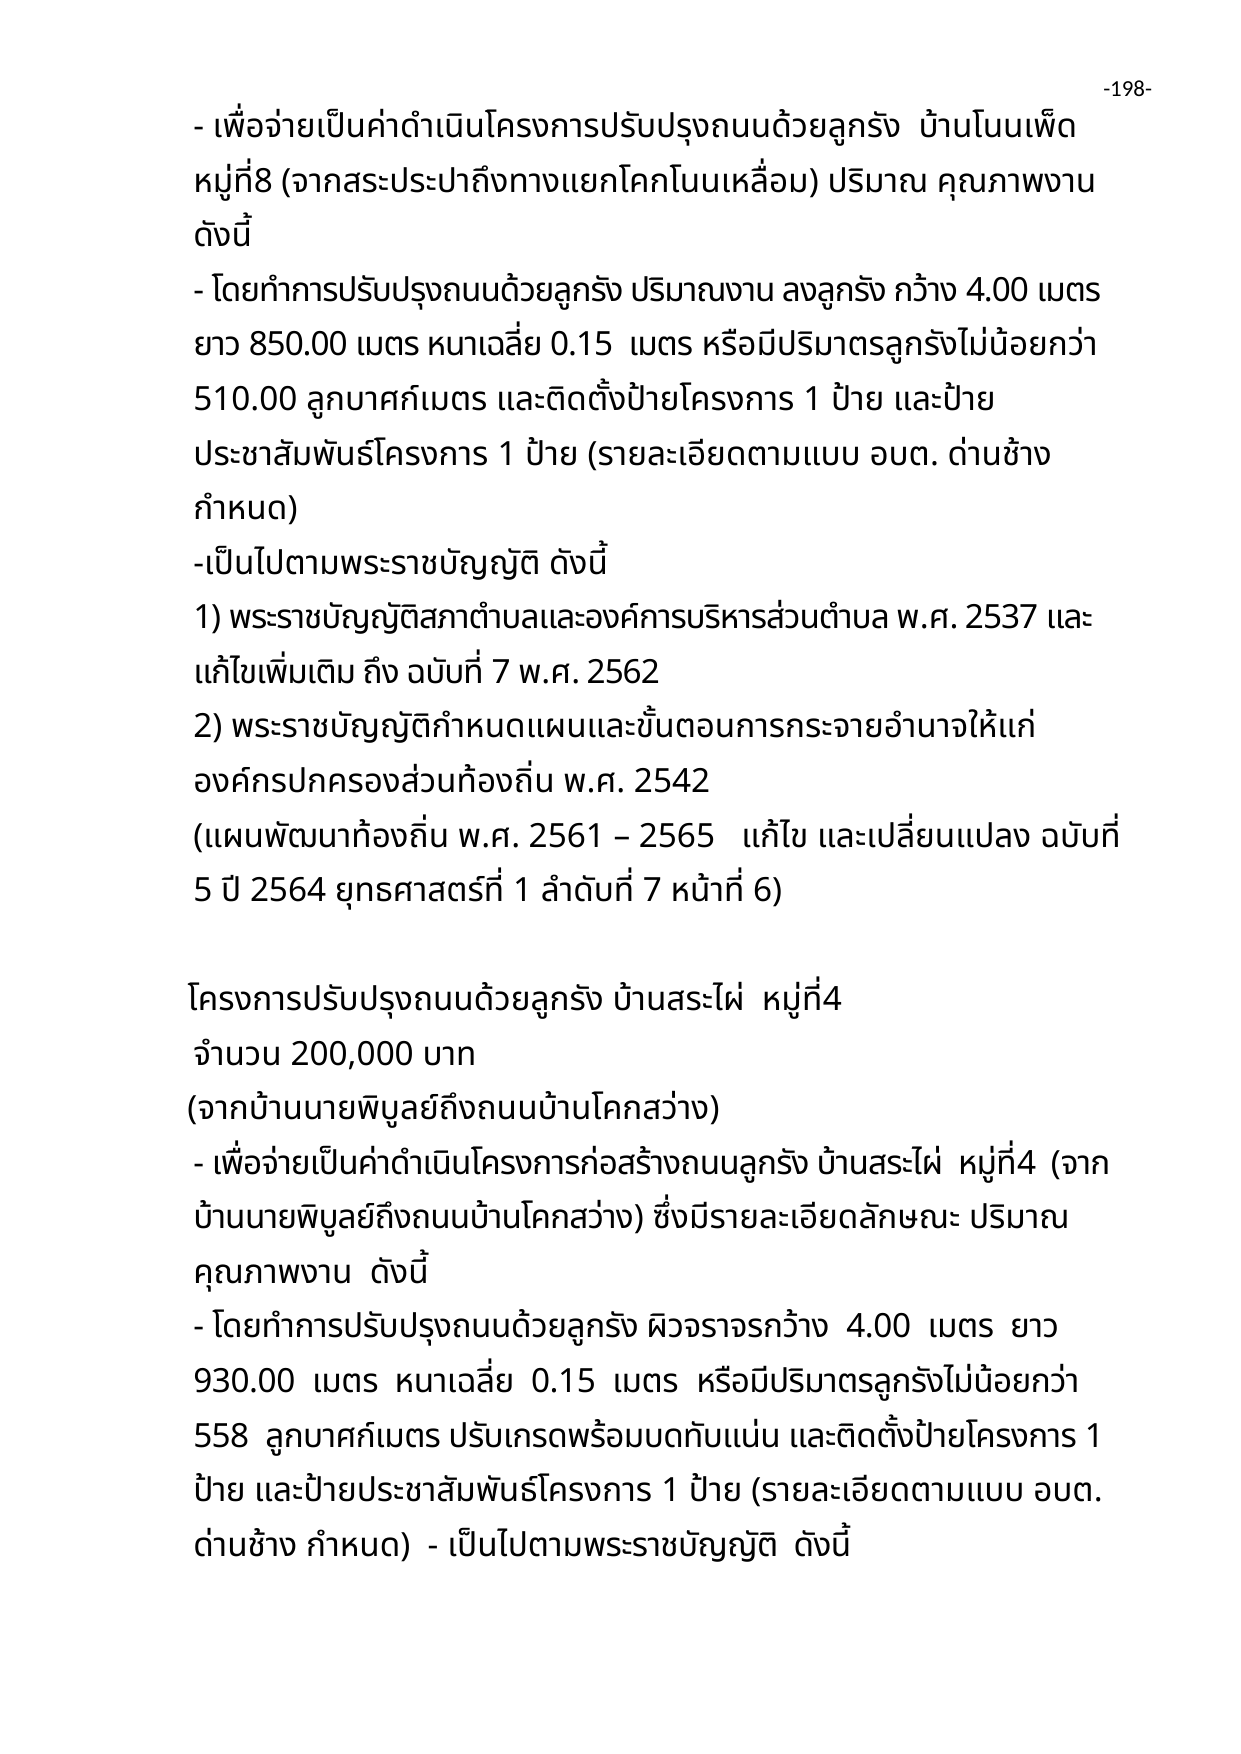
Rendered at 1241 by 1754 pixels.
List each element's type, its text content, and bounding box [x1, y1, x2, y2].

text (แผนพัฒนาท้องถิ่น พ.ศ. 2561 – 2565 แก้ไข และเปลี่ยนแปลง ฉบับที่ 5 ปี 2564 ยุทธศาสตร์ที่ 1 ลำดับที่ 7 หน้าที่ 6) [193, 811, 1122, 917]
text - โดยทำการปรับปรุงถนนด้วยลูกรัง ผิวจราจรกว้าง 4.00 เมตร ยาว 930.00 เมตร หนาเฉลี่ย 0.15 เมตร หรือมีปริมาตรลูกรังไม่น้อยกว่า 558 ลูกบาศก์เมตร ปรับเกรดพร้อมบดทับแน่น และติดตั้งป้ายโครงการ 1 ป้าย และป้ายประชาสัมพันธ์โครงการ 1 ป้าย (รายละเอียดตามแบบ อบต. ด่านช้าง กำหนด) - เป็นไปตามพระราชบัญญัติ ดังนี้ [193, 1302, 1122, 1571]
text - เพื่อจ่ายเป็นค่าดำเนินโครงการปรับปรุงถนนด้วยลูกรัง บ้านโนนเพ็ด หมู่ที่8 (จากสระประปาถึงทางแยกโคกโนนเหลื่อม) ปริมาณ คุณภาพงาน ดังนี้ [193, 102, 1122, 262]
text (จากบ้านนายพิบูลย์ถึงถนนบ้านโคกสว่าง) [118, 1084, 1122, 1135]
text - โดยทำการปรับปรุงถนนด้วยลูกรัง ปริมาณงาน ลงลูกรัง กว้าง 4.00 เมตร ยาว 850.00 เมตร หนาเฉลี่ย 0.15 เมตร หรือมีปริมาตรลูกรังไม่น้อยกว่า 510.00 ลูกบาศก์เมตร และติดตั้งป้ายโครงการ 1 ป้าย และป้ายประชาสัมพันธ์โครงการ 1 ป้าย (รายละเอียดตามแบบ อบต. ด่านช้าง กำหนด) [193, 266, 1122, 534]
text -เป็นไปตามพระราชบัญญัติ ดังนี้ [193, 538, 1122, 589]
text 2) พระราชบัญญัติกำหนดแผนและขั้นตอนการกระจายอำนาจให้แก่องค์กรปกครองส่วนท้องถิ่น พ.ศ. 2542 [193, 702, 1122, 807]
text - เพื่อจ่ายเป็นค่าดำเนินโครงการก่อสร้างถนนลูกรัง บ้านสระไผ่ หมู่ที่4 (จากบ้านนายพิบูลย์ถึงถนนบ้านโคกสว่าง) ซึ่งมีรายละเอียดลักษณะ ปริมาณ คุณภาพงาน ดังนี้ [193, 1139, 1122, 1298]
text 1) พระราชบัญญัติสภาตำบลและองค์การบริหารส่วนตำบล พ.ศ. 2537 และแก้ไขเพิ่มเติม ถึง ฉบับที่ 7 พ.ศ. 2562 [193, 593, 1122, 698]
text โครงการปรับปรุงถนนด้วยลูกรัง บ้านสระไผ่ หมู่ที่4 จำนวน 200,000 บาท [118, 975, 1122, 1080]
